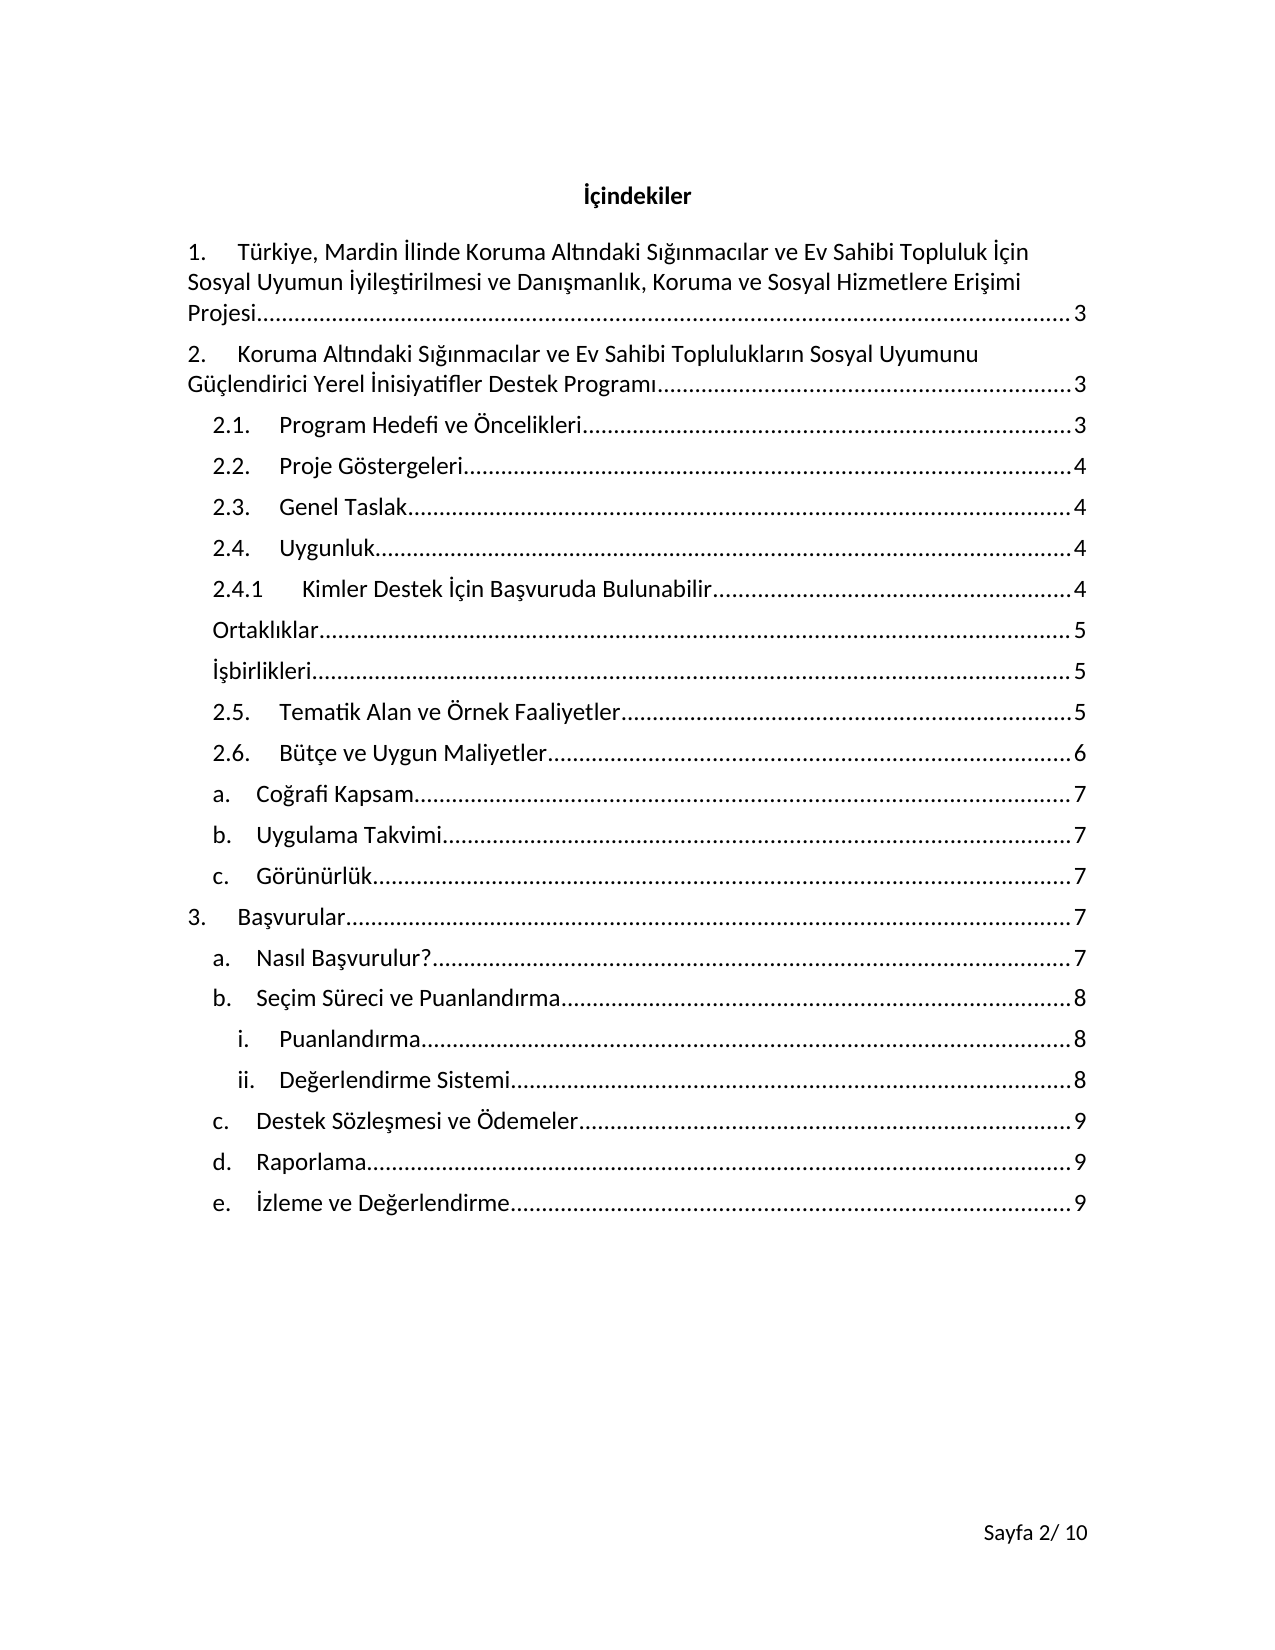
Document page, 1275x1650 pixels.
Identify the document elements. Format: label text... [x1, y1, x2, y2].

text b. Seçim Süreci ve Puanlandırma 8 [212, 983, 1087, 1013]
text 2.3. Genel Taslak 4 [212, 491, 1087, 522]
text e. İzleme ve Değerlendirme 9 [212, 1187, 1087, 1218]
text b. Uygulama Takvimi 7 [212, 819, 1087, 849]
text d. Raporlama 9 [212, 1146, 1087, 1177]
text 2.4. Uygunluk 4 [212, 532, 1087, 563]
text a. Coğrafi Kapsam 7 [212, 778, 1087, 808]
text 2.5. Tematik Alan ve Örnek Faaliyetler 5 [212, 696, 1087, 727]
text 2.4.1 Kimler Destek İçin Başvuruda Bulunabilir 4 [212, 573, 1087, 604]
text 2.2. Proje Göstergeleri 4 [212, 450, 1087, 481]
text a. Nasıl Başvurulur? 7 [212, 942, 1087, 972]
text c. Görünürlük 7 [212, 860, 1087, 890]
text 2. Koruma Altındaki Sığınmacılar ve Ev Sahibi Toplulukların Sosyal Uyumunu Güçlendirici Yerel İnisiyatifler Destek Programı 3 [187, 338, 1087, 399]
text c. Destek Sözleşmesi ve Ödemeler 9 [212, 1105, 1087, 1136]
text İşbirlikleri 5 [212, 655, 1087, 686]
text 1. Türkiye, Mardin İlinde Koruma Altındaki Sığınmacılar ve Ev Sahibi Topluluk İçin Sosyal Uyumun İyileştirilmesi ve Danışmanlık, Koruma ve Sosyal Hizmetlere Erişimi Projesi 3 [187, 236, 1087, 328]
text i. Puanlandırma 8 [237, 1023, 1087, 1054]
text İçindekiler [187, 181, 1087, 211]
text 2.6. Bütçe ve Uygun Maliyetler 6 [212, 737, 1087, 767]
text 2.1. Program Hedefi ve Öncelikleri 3 [212, 409, 1087, 440]
text Ortaklıklar 5 [212, 614, 1087, 645]
text 3. Başvurular 7 [187, 901, 1087, 931]
text ii. Değerlendirme Sistemi 8 [237, 1064, 1087, 1095]
